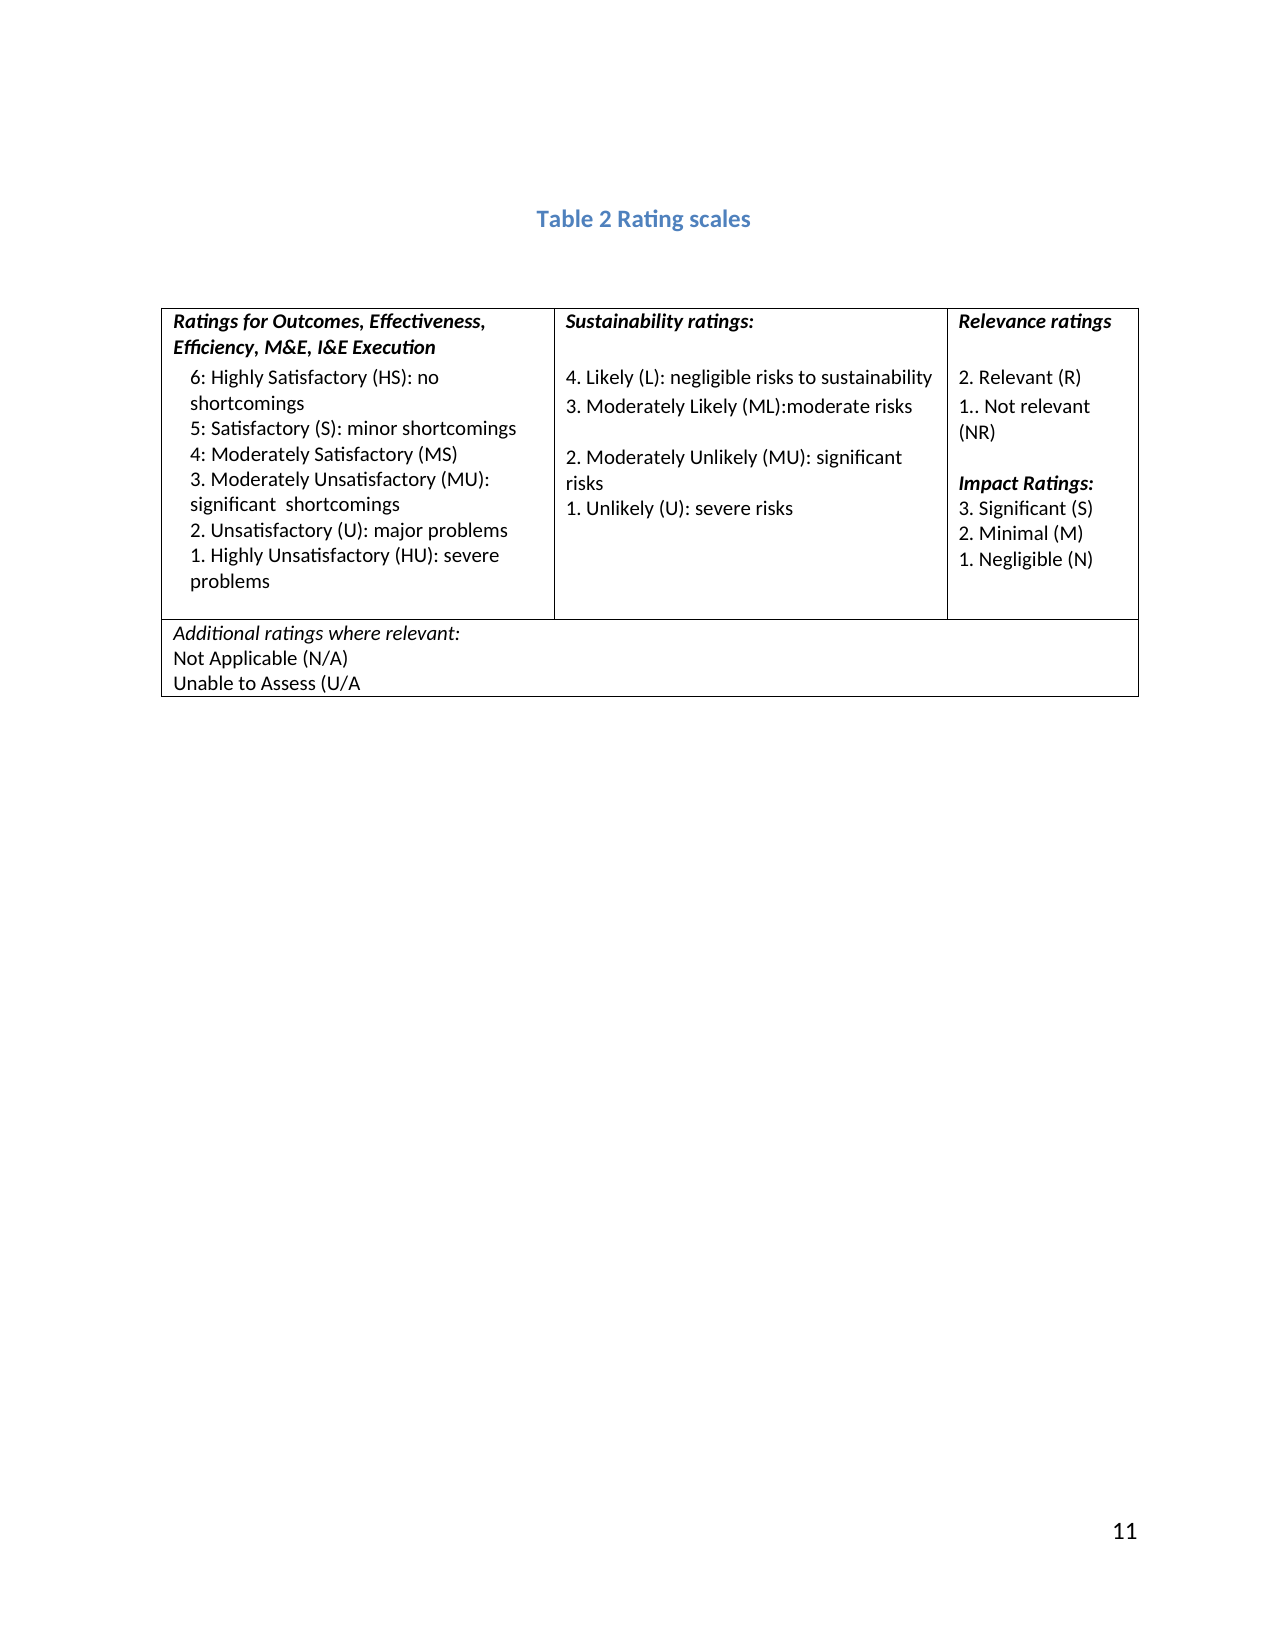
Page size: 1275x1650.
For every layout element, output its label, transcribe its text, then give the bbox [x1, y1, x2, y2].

table_cell 2. Moderately Unlikely (MU): significant risks 1. Unlikely (U): severe risks [555, 444, 947, 619]
table_header Sustainability ratings: [555, 309, 947, 364]
table_cell 4. Likely (L): negligible risks to sustainability [555, 365, 947, 392]
table_cell 6: Highly Satisfactory (HS): no shortcomings 5: Satisfactory (S): minor shortcomings 4: Moderately Satisfactory (MS) 3. Moderately Unsatisfactory (MU): significant shortcomings 2. Unsatisfactory (U): major problems 1. Highly Unsatisfactory (HU): severe problems [162, 365, 554, 619]
table_header Relevance ratings [948, 309, 1138, 364]
table_cell 3. Moderately Likely (ML):moderate risks [555, 393, 947, 444]
text Table 2 Rating scales [150, 203, 1137, 233]
table_cell Additional ratings where relevant: Not Applicable (N/A) Unable to Assess (U/A [162, 620, 1138, 696]
table_cell 1.. Not relevant (NR) [948, 393, 1138, 444]
table_header Ratings for Outcomes, Effectiveness, Efficiency, M&E, I&E Execution [162, 309, 554, 364]
table_cell 2. Relevant (R) [948, 365, 1138, 392]
table_cell Impact Ratings: 3. Significant (S) 2. Minimal (M) 1. Negligible (N) [948, 444, 1138, 619]
